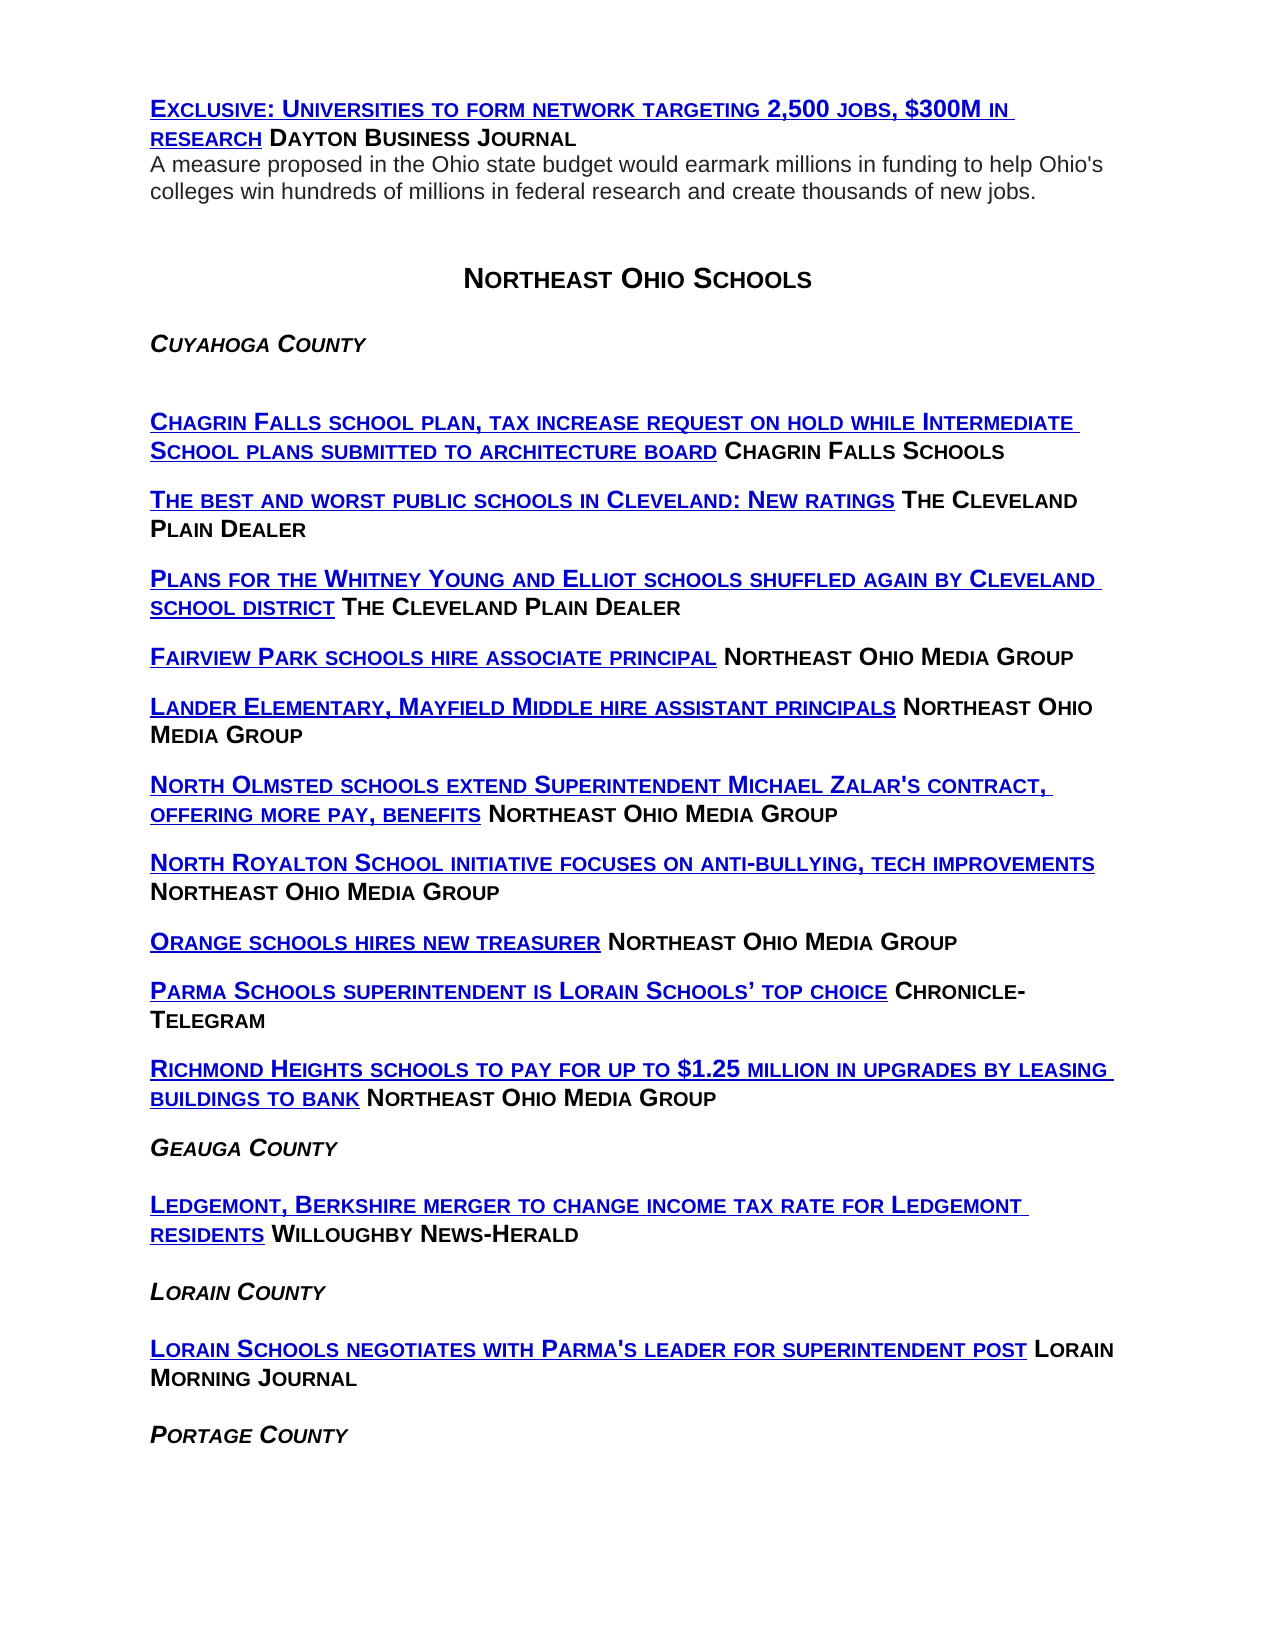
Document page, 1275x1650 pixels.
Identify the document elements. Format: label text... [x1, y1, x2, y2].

text Portage County [150, 1420, 1125, 1449]
text Northeast Ohio Schools [150, 261, 1125, 295]
text North Royalton School initiative focuses on anti-bullying, tech improvements Northeast Ohio Media Group [150, 848, 1125, 906]
text Richmond Heights schools to pay for up to $1.25 million in upgrades by leasing buildings to bank Northeast Ohio Media Group [150, 1054, 1125, 1112]
text North Olmsted schools extend Superintendent Michael Zalar's contract, offering more pay, benefits Northeast Ohio Media Group [150, 770, 1125, 827]
text Plans for the Whitney Young and Elliot schools shuffled again by Cleveland school district The Cleveland Plain Dealer [150, 563, 1125, 621]
text Exclusive: Universities to form network targeting 2,500 jobs, $300M in research Dayton Business Journal [150, 94, 1125, 151]
text Orange schools hires new treasurer Northeast Ohio Media Group [150, 926, 1125, 955]
text Chagrin Falls school plan, tax increase request on hold while Intermediate School plans submitted to architecture board Chagrin Falls Schools [150, 407, 1125, 464]
text A measure proposed in the Ohio state budget would earmark millions in funding to help Ohio's colleges win hundreds of millions in federal research and create thousands of new jobs. [150, 151, 1125, 204]
text Ledgemont, Berkshire merger to change income tax rate for Ledgemont residents Willoughby News-Herald [150, 1190, 1125, 1248]
text Lander Elementary, Mayfield Middle hire assistant principals Northeast Ohio Media Group [150, 691, 1125, 749]
text Geauga County [150, 1133, 1125, 1161]
text Cuyahoga County [150, 328, 1125, 357]
text Lorain Schools negotiates with Parma's leader for superintendent post Lorain Morning Journal [150, 1334, 1125, 1391]
text Parma Schools superintendent is Lorain Schools’ top choice Chronicle-Telegram [150, 976, 1125, 1033]
text Fairview Park schools hire associate principal Northeast Ohio Media Group [150, 642, 1125, 671]
text The best and worst public schools in Cleveland: New ratings The Cleveland Plain Dealer [150, 485, 1125, 543]
text Lorain County [150, 1276, 1125, 1305]
